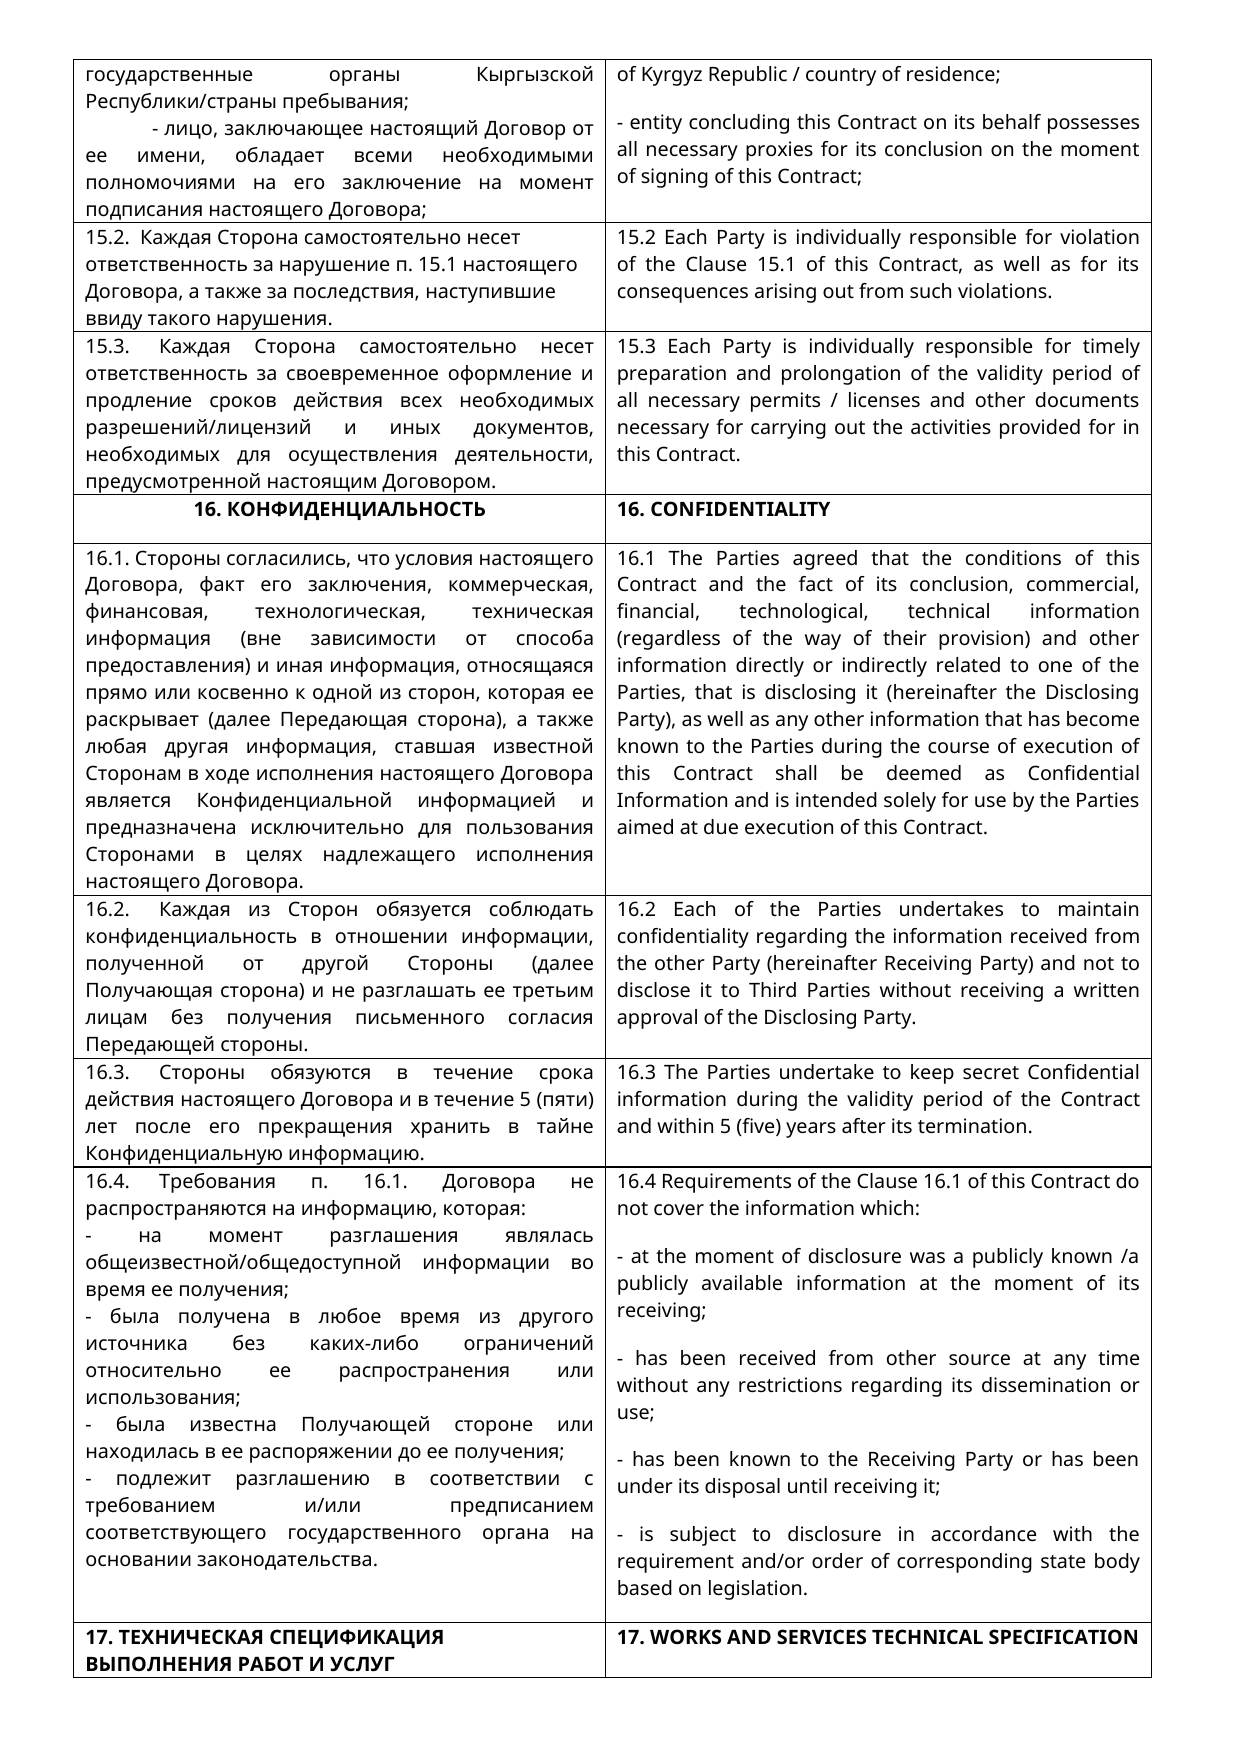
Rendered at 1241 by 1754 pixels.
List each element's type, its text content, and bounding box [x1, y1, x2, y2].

table_cell 16. КОНФИДЕНЦИАЛЬНОСТЬ [74, 495, 605, 543]
table_cell 15.2. Каждая Сторона самостоятельно несет ответственность за нарушение п. 15.1 настоящего Договора, а также за последствия, наступившие ввиду такого нарушения. [74, 223, 605, 331]
table_cell 16.3. Стороны обязуются в течение срока действия настоящего Договора и в течение 5 (пяти) лет после его прекращения хранить в тайне Конфиденциальную информацию. [74, 1059, 605, 1166]
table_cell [74, 60, 605, 222]
table_cell 16.2 Each of the Parties undertakes to maintain confidentiality regarding the information received from the other Party (hereinafter Receiving Party) and not to disclose it to Third Parties without receiving a written approval of the Disclosing Party. [606, 896, 1151, 1057]
table_cell 15.2 Each Party is individually responsible for violation of the Clause 15.1 of this Contract, as well as for its consequences arising out from such violations. [606, 223, 1151, 331]
table_cell 16.4 Requirements of the Clause 16.1 of this Contract do not cover the information which: - at the moment of disclosure was a publicly known /a publicly available information at the moment of its receiving; - has been received from other source at any time without any restrictions regarding its dissemination or use; - has been known to the Receiving Party or has been under its disposal until receiving it; - is subject to disclosure in accordance with the requirement and/or order of corresponding state body based on legislation. [606, 1168, 1151, 1622]
table_cell 16.3 The Parties undertake to keep secret Confidential information during the validity period of the Contract and within 5 (five) years after its termination. [606, 1059, 1151, 1166]
table_cell 16.1 The Parties agreed that the conditions of this Contract and the fact of its conclusion, commercial, financial, technological, technical information (regardless of the way of their provision) and other information directly or indirectly related to one of the Parties, that is disclosing it (hereinafter the Disclosing Party), as well as any other information that has become known to the Parties during the course of execution of this Contract shall be deemed as Confidential Information and is intended solely for use by the Parties aimed at due execution of this Contract. [606, 544, 1151, 894]
table_cell 16.1. Стороны согласились, что условия настоящего Договора, факт его заключения, коммерческая, финансовая, технологическая, техническая информация (вне зависимости от способа предоставления) и иная информация, относящаяся прямо или косвенно к одной из сторон, которая ее раскрывает (далее Передающая сторона), а также любая другая информация, ставшая известной Сторонам в ходе исполнения настоящего Договора является Конфиденциальной информацией и предназначена исключительно для пользования Сторонами в целях надлежащего исполнения настоящего Договора. [74, 544, 605, 894]
table_cell 15.3 Each Party is individually responsible for timely preparation and prolongation of the validity period of all necessary permits / licenses and other documents necessary for carrying out the activities provided for in this Contract. [606, 332, 1151, 494]
table_cell 16.4. Требования п. 16.1. Договора не распространяются на информацию, которая: - на момент разглашения являлась общеизвестной/общедоступной информации во время ее получения; - была получена в любое время из другого источника без каких-либо ограничений относительно ее распространения или использования; - была известна Получающей стороне или находилась в ее распоряжении до ее получения; - подлежит разглашению в соответствии с требованием и/или предписанием соответствующего государственного органа на основании законодательства. [74, 1168, 605, 1622]
table_cell 16. CONFIDENTIALITY [606, 495, 1151, 543]
table_cell 16.2. Каждая из Сторон обязуется соблюдать конфиденциальность в отношении информации, полученной от другой Стороны (далее Получающая сторона) и не разглашать ее третьим лицам без получения письменного согласия Передающей стороны. [74, 896, 605, 1057]
table_cell 17. WORKS AND SERVICES TECHNICAL SPECIFICATION [606, 1623, 1151, 1677]
table_cell 15.3. Каждая Сторона самостоятельно несет ответственность за своевременное оформление и продление сроков действия всех необходимых разрешений/лицензий и иных документов, необходимых для осуществления деятельности, предусмотренной настоящим Договором. [74, 332, 605, 494]
table_cell 17. ТЕХНИЧЕСКАЯ СПЕЦИФИКАЦИЯ ВЫПОЛНЕНИЯ РАБОТ И УСЛУГ [74, 1623, 605, 1677]
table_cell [606, 60, 1151, 222]
